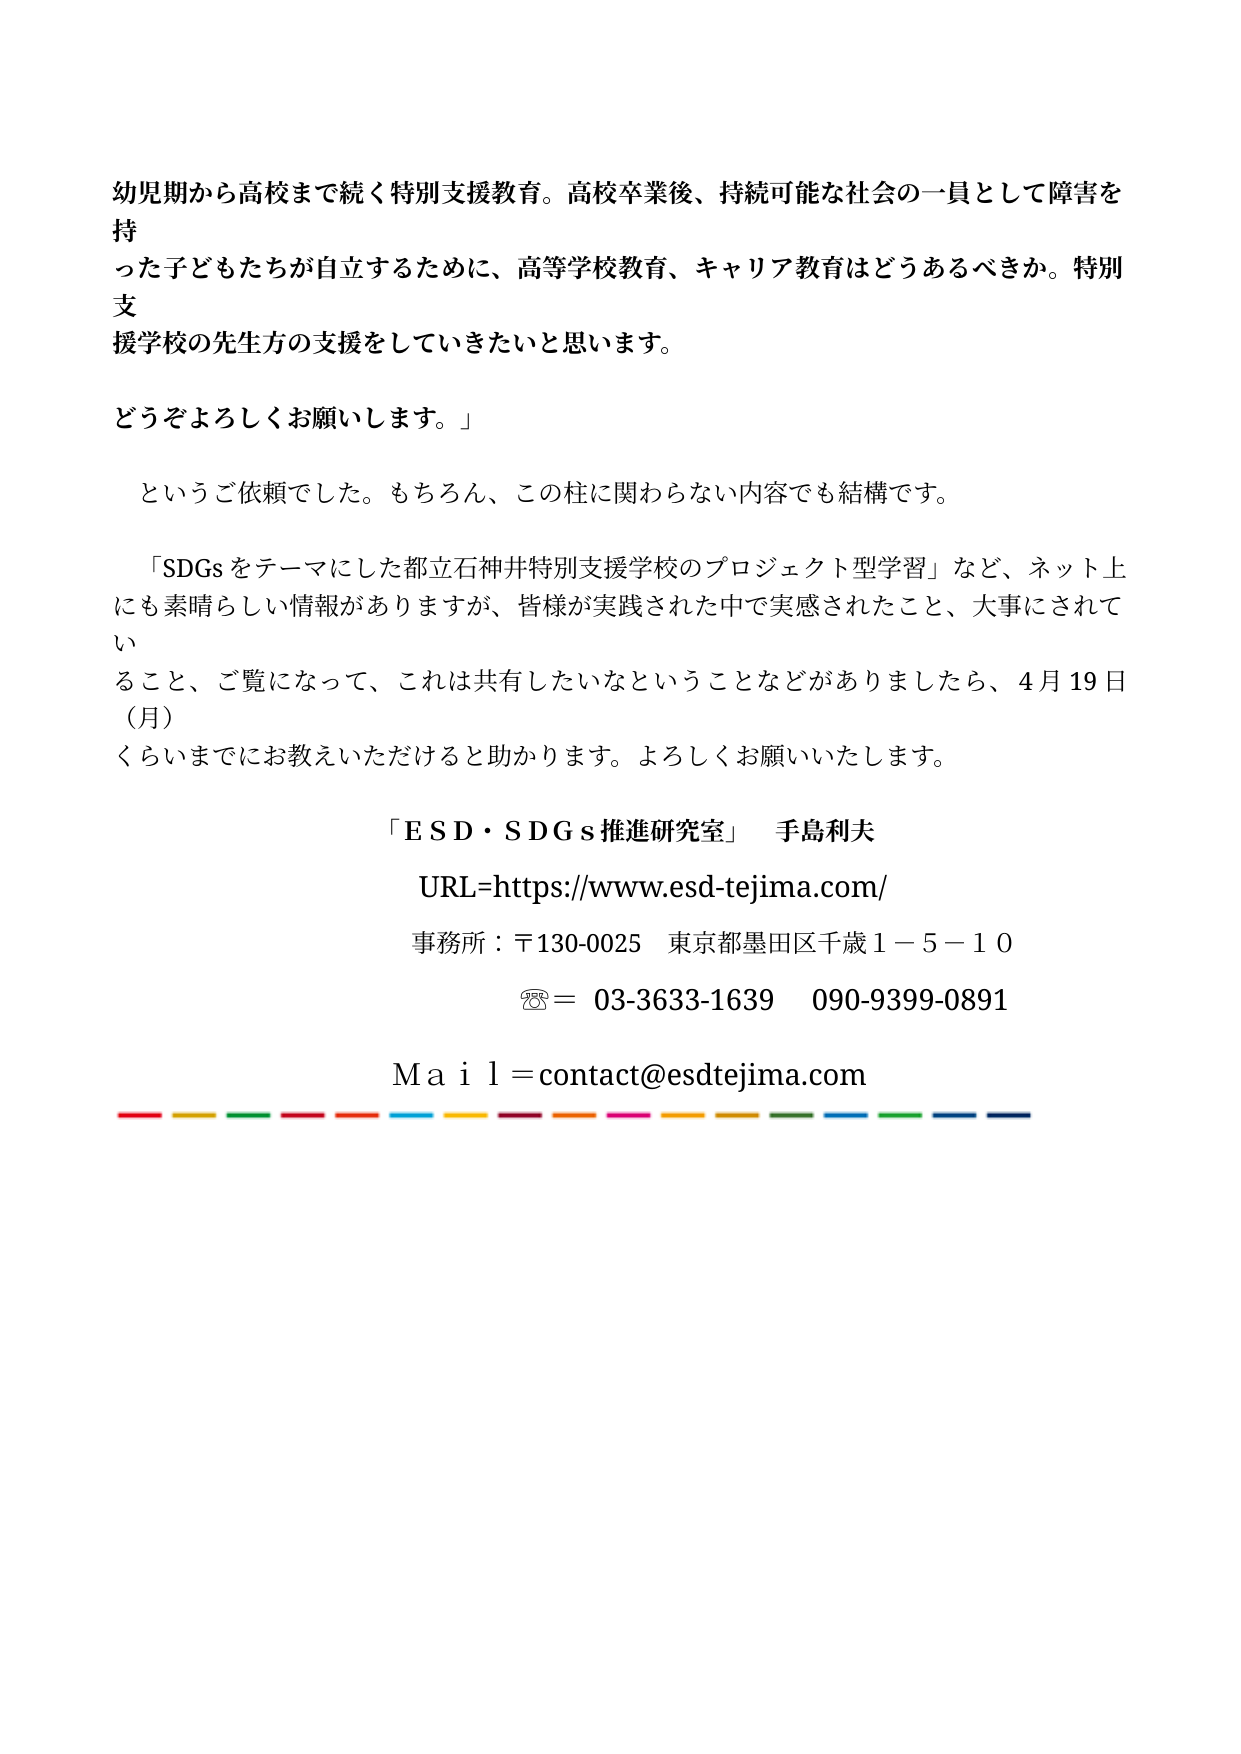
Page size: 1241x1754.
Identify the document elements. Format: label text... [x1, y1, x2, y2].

text 「ＥＳＤ・ＳＤＧｓ推進研究室」 手島利夫 [200, 811, 1128, 848]
text 援学校の先生方の支援をしていきたいと思います。 どうぞよろしくお願いします。」 [112, 323, 1128, 473]
text くらいまでにお教えいただけると助かります。よろしくお願いいたします。 [112, 736, 1128, 773]
text った子どもたちが自立するために、高等学校教育、キャリア教育はどうあるべきか。特別支 [112, 248, 1128, 323]
text 「SDGsをテーマにした都立石神井特別支援学校のプロジェクト型学習」など、ネット上 [112, 548, 1128, 586]
text というご依頼でした。もちろん、この柱に関わらない内容でも結構です。 [112, 473, 1128, 511]
text 事務所：〒130-0025 東京都墨田区千歳１－５－１０ [112, 923, 1128, 961]
text ☏＝ 03-3633-1639 090-9399-0891 [112, 961, 1128, 1036]
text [112, 136, 1128, 248]
text URL=https://www.esd-tejima.com/ [112, 848, 1128, 923]
text にも素晴らしい情報がありますが、皆様が実践された中で実感されたこと、大事にされてい [112, 586, 1128, 661]
text ること、ご覧になって、これは共有したいなということなどがありましたら、4月19日（月） [112, 661, 1128, 736]
text Ｍａｉｌ＝contact@esdtejima.com [112, 1036, 1128, 1111]
picture [112, 1110, 1047, 1126]
